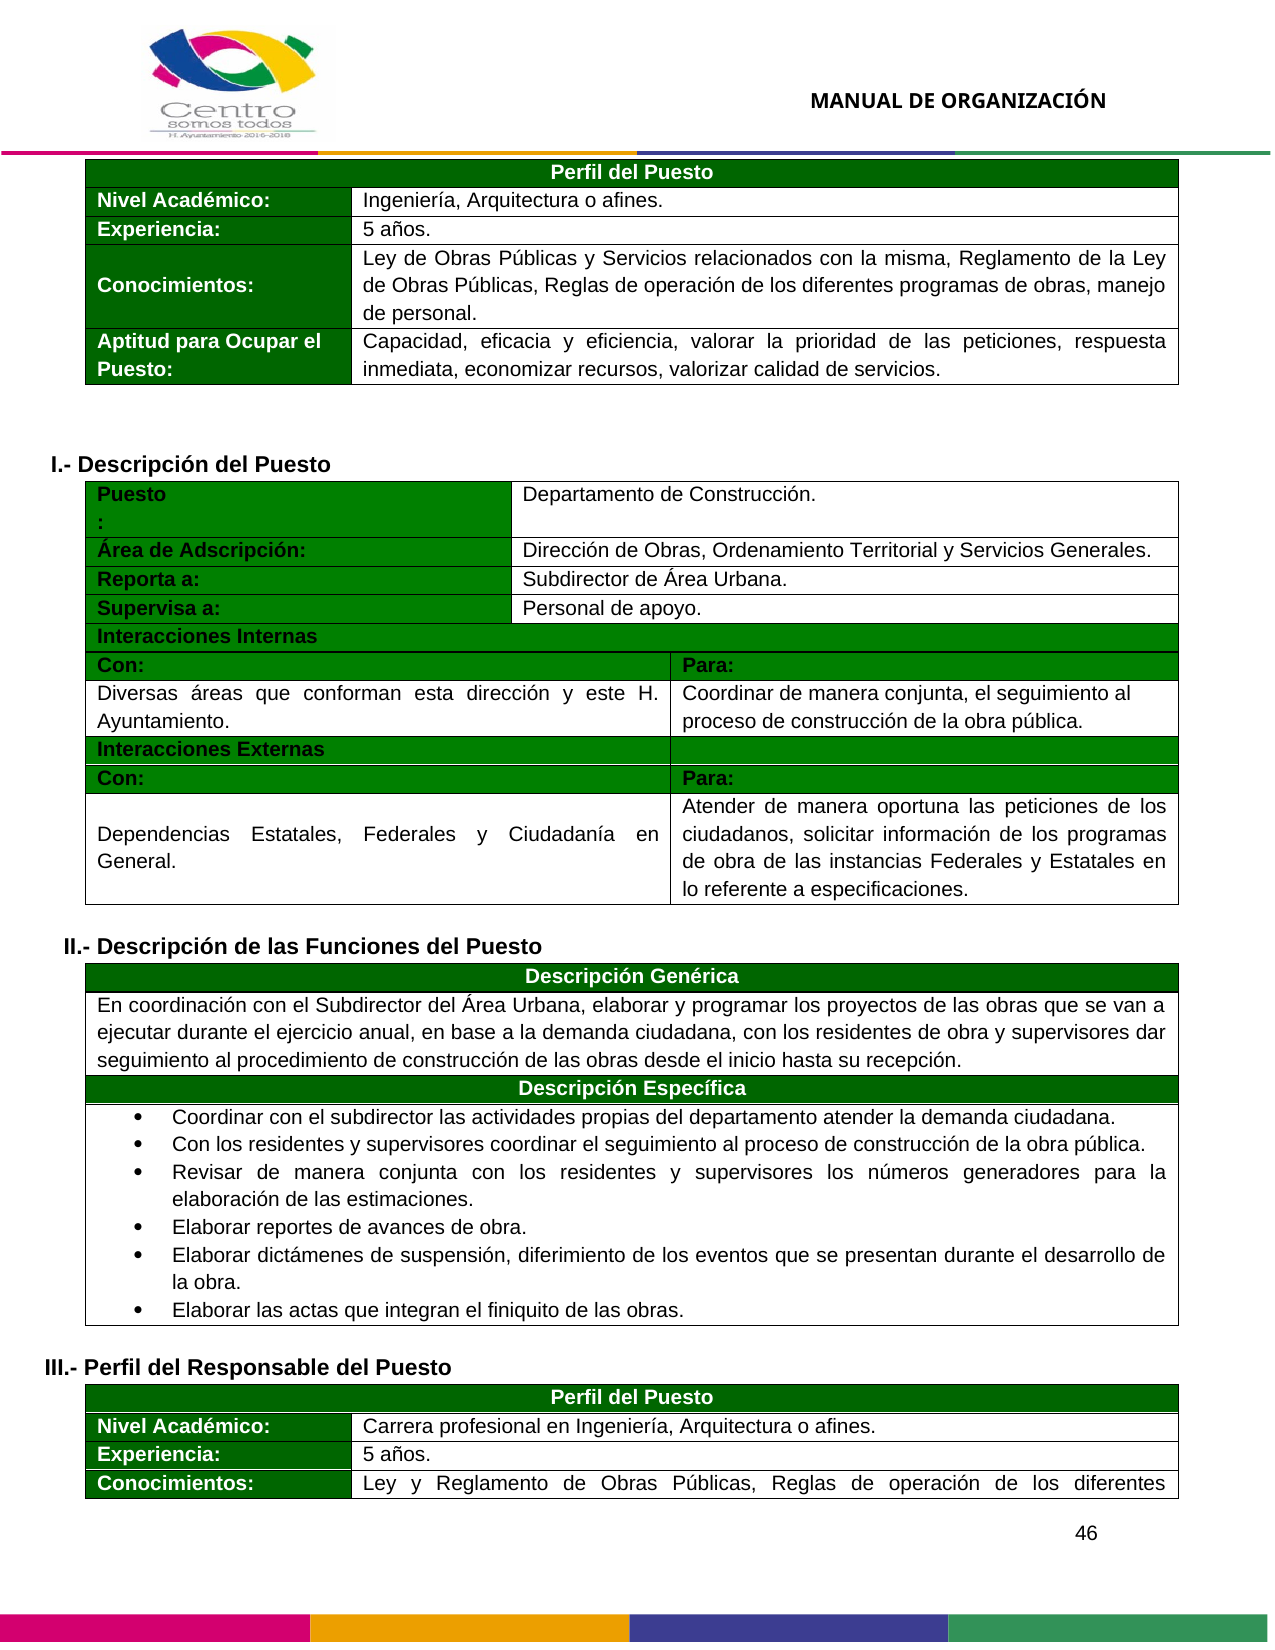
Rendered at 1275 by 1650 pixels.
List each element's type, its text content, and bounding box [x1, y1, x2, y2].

table_cell 5 años. [352, 217, 1178, 244]
picture [0, 151, 1271, 155]
table_cell Con: [86, 653, 670, 680]
table_cell Carrera profesional en Ingeniería, Arquitectura o afines. [352, 1414, 1178, 1441]
table_header Departamento de Construcción. [512, 482, 1178, 537]
table_cell Coordinar de manera conjunta, el seguimiento al proceso de construcción de la obra pública. [671, 681, 1178, 736]
table_cell Reporta a: [86, 567, 511, 594]
table_cell Diversas áreas que conforman esta dirección y este H. Ayuntamiento. [86, 681, 670, 736]
table_cell Dirección de Obras, Ordenamiento Territorial y Servicios Generales. [512, 538, 1178, 566]
table_header Perfil del Puesto [86, 1385, 1178, 1412]
text III.- Perfil del Responsable del Puesto [44, 1354, 1098, 1380]
table_header Puesto: [86, 482, 511, 537]
table_cell Con: [86, 766, 670, 793]
table_cell Conocimientos: [86, 1471, 351, 1498]
table_cell Interacciones Externas [86, 737, 670, 764]
table_cell Ley de Obras Públicas y Servicios relacionados con la misma, Reglamento de la Ley de Obras Públicas, Reglas de operación de los diferentes programas de obras, manejo de personal. [352, 245, 1178, 328]
table_cell Nivel Académico: [86, 1414, 351, 1441]
table_cell Conocimientos: [86, 245, 351, 328]
table_cell En coordinación con el Subdirector del Área Urbana, elaborar y programar los proyectos de las obras que se van a ejecutar durante el ejercicio anual, en base a la demanda ciudadana, con los residentes de obra y supervisores dar seguimiento al procedimiento de construcción de las obras desde el inicio hasta su recepción. [86, 993, 1178, 1075]
table_header Descripción Genérica [86, 964, 1178, 991]
table_cell Nivel Académico: [86, 188, 351, 216]
table_cell Ingeniería, Arquitectura o afines. [352, 188, 1178, 216]
table_cell Personal de apoyo. [512, 595, 1178, 623]
table_cell Dependencias Estatales, Federales y Ciudadanía en General. [86, 794, 670, 904]
picture [139, 25, 336, 141]
table_cell Para: [671, 766, 1178, 793]
table_cell Descripción Específica [86, 1076, 1178, 1103]
table_cell Ley y Reglamento de Obras Públicas, Reglas de operación de los diferentes programas de obras, manejo de personal. [352, 1471, 1178, 1498]
table_cell Interacciones Internas [86, 624, 1178, 651]
table_cell Supervisa a: [86, 595, 511, 623]
table_cell Área de Adscripción: [86, 538, 511, 566]
text II.- Descripción de las Funciones del Puesto [44, 933, 1098, 959]
text I.- Descripción del Puesto [44, 451, 1098, 477]
table_cell Subdirector de Área Urbana. [512, 567, 1178, 594]
table_cell Experiencia: [86, 1442, 351, 1469]
table_cell [671, 737, 1178, 764]
table_cell 5 años. [352, 1442, 1178, 1469]
table_cell Aptitud para Ocupar el Puesto: [86, 329, 351, 384]
table_cell Para: [671, 653, 1178, 680]
table_cell Experiencia: [86, 217, 351, 244]
table_cell Atender de manera oportuna las peticiones de los ciudadanos, solicitar información de los programas de obra de las instancias Federales y Estatales en lo referente a especificaciones. [671, 794, 1178, 904]
table_cell Coordinar con el subdirector las actividades propias del departamento atender la demanda ciudadana. Con los residentes y supervisores coordinar el seguimiento al proceso de construcción de la obra pública. Revisar de manera conjunta con los residentes y supervisores los números generadores para la elaboración de las estimaciones. Elaborar reportes de avances de obra. Elaborar dictámenes de suspensión, diferimiento de los eventos que se presentan durante el desarrollo de la obra. Elaborar las actas que integran el finiquito de las obras. [86, 1105, 1178, 1325]
table_header Perfil del Puesto [86, 160, 1178, 187]
table_cell Capacidad, eficacia y eficiencia, valorar la prioridad de las peticiones, respuesta inmediata, economizar recursos, valorizar calidad de servicios. [352, 329, 1178, 384]
